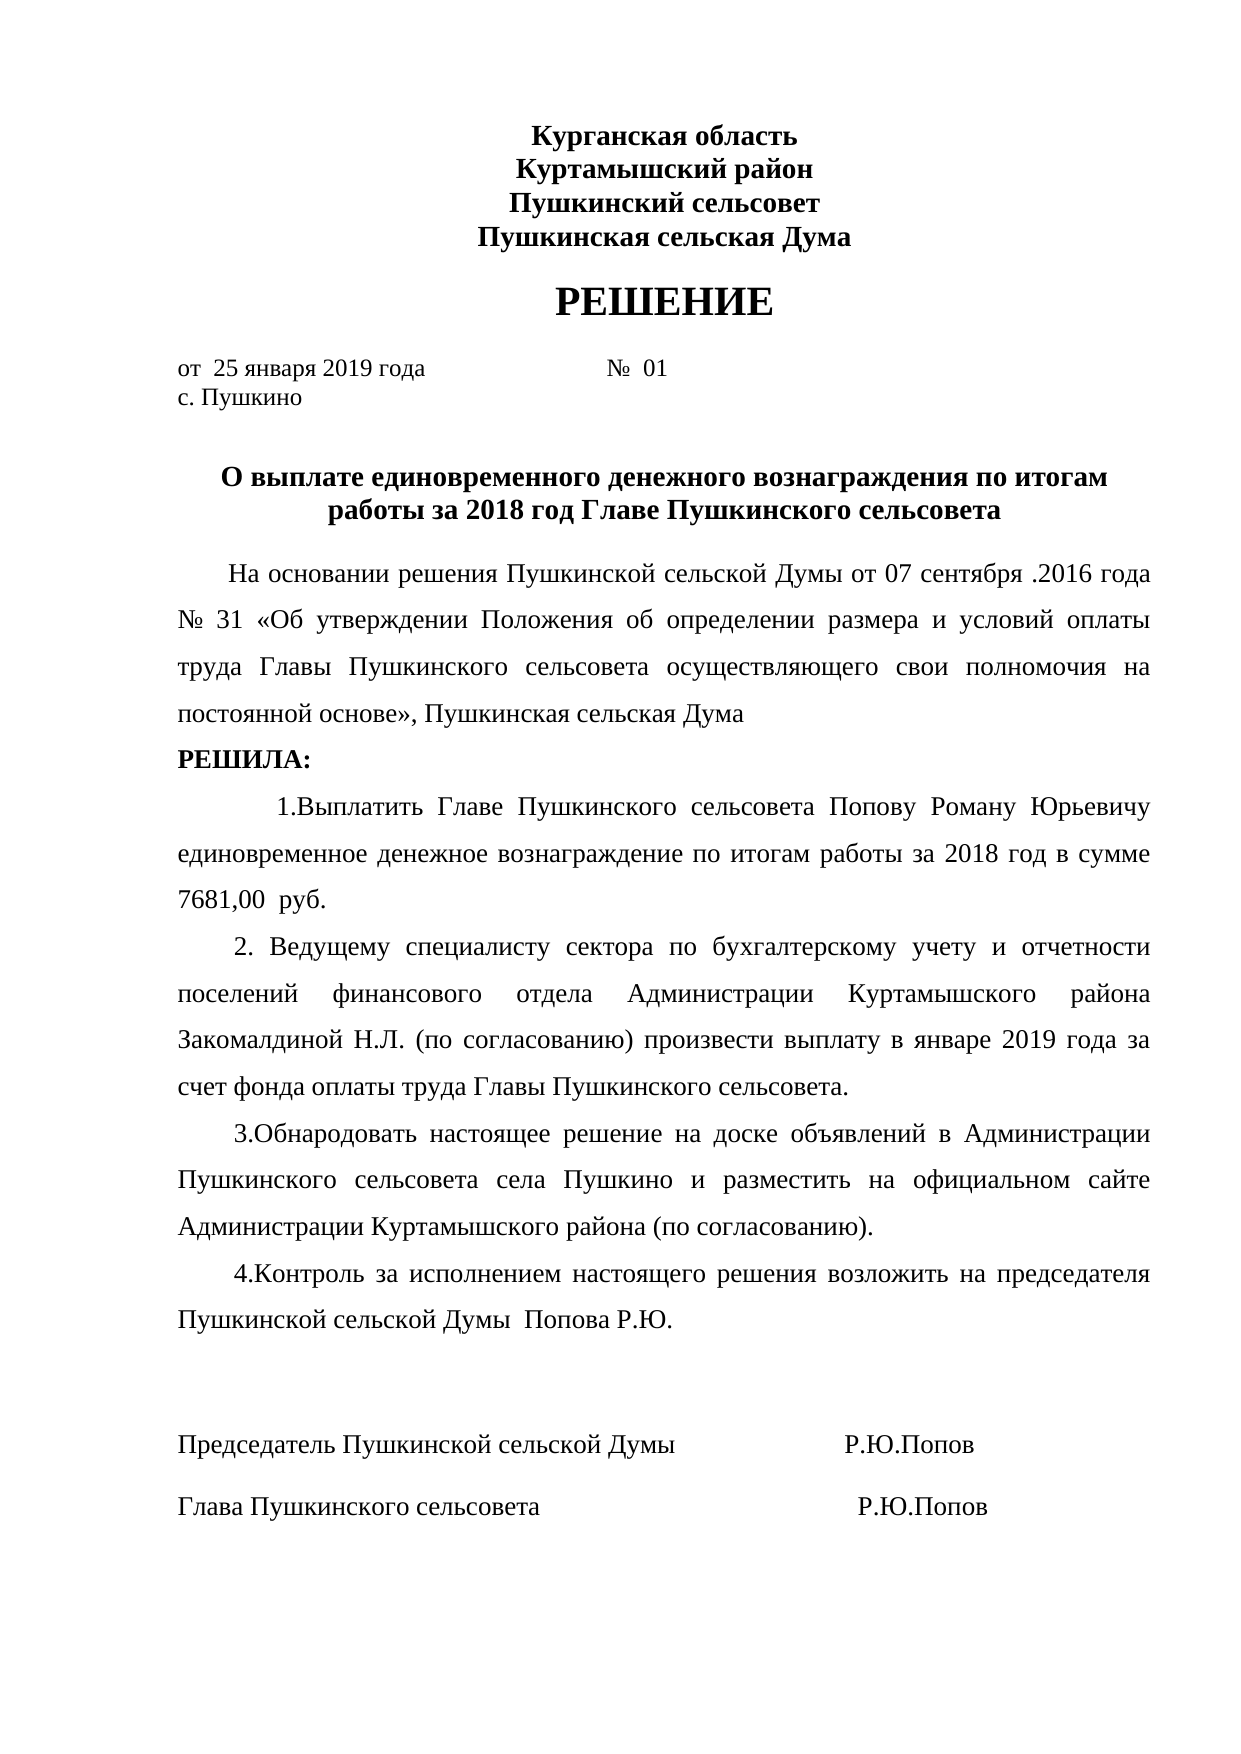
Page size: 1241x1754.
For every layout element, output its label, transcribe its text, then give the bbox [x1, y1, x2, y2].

text от 25 января 2019 года № 01 [177, 353, 1152, 382]
text Пушкинский сельсовет [177, 185, 1152, 219]
text 3.Обнародовать настоящее решение на доске объявлений в Администрации Пушкинского сельсовета села Пушкино и разместить на официальном сайте Администрации Куртамышского района (по согласованию). [177, 1117, 1152, 1241]
text Пушкинская сельская Дума [177, 219, 1152, 252]
text Куртамышский район [177, 152, 1152, 185]
text Председатель Пушкинской сельской Думы Р.Ю.Попов [177, 1428, 1152, 1459]
text РЕШИЛА: [177, 743, 1152, 775]
text На основании решения Пушкинской сельской Думы от 07 сентября .2016 года № 31 «Об утверждении Положения об определении размера и условий оплаты труда Главы Пушкинского сельсовета осуществляющего свои полномочия на постоянной основе», Пушкинская сельская Дума [177, 557, 1152, 728]
text с. Пушкино [177, 382, 1152, 411]
text 2. Ведущему специалисту сектора по бухгалтерскому учету и отчетности поселений финансового отдела Администрации Куртамышского района Закомалдиной Н.Л. (по согласованию) произвести выплату в январе 2019 года за счет фонда оплаты труда Главы Пушкинского сельсовета. [177, 930, 1152, 1101]
text Курганская область [177, 118, 1152, 152]
text 1.Выплатить Главе Пушкинского сельсовета Попову Роману Юрьевичу единовременное денежное вознаграждение по итогам работы за 2018 год в сумме 7681,00 руб. [177, 790, 1152, 915]
text О выплате единовременного денежного вознаграждения по итогам работы за 2018 год Главе Пушкинского сельсовета [177, 459, 1152, 526]
text Глава Пушкинского сельсовета Р.Ю.Попов [177, 1490, 1152, 1521]
text РЕШЕНИЕ [177, 276, 1152, 324]
text 4.Контроль за исполнением настоящего решения возложить на председателя Пушкинской сельской Думы Попова Р.Ю. [177, 1257, 1152, 1335]
